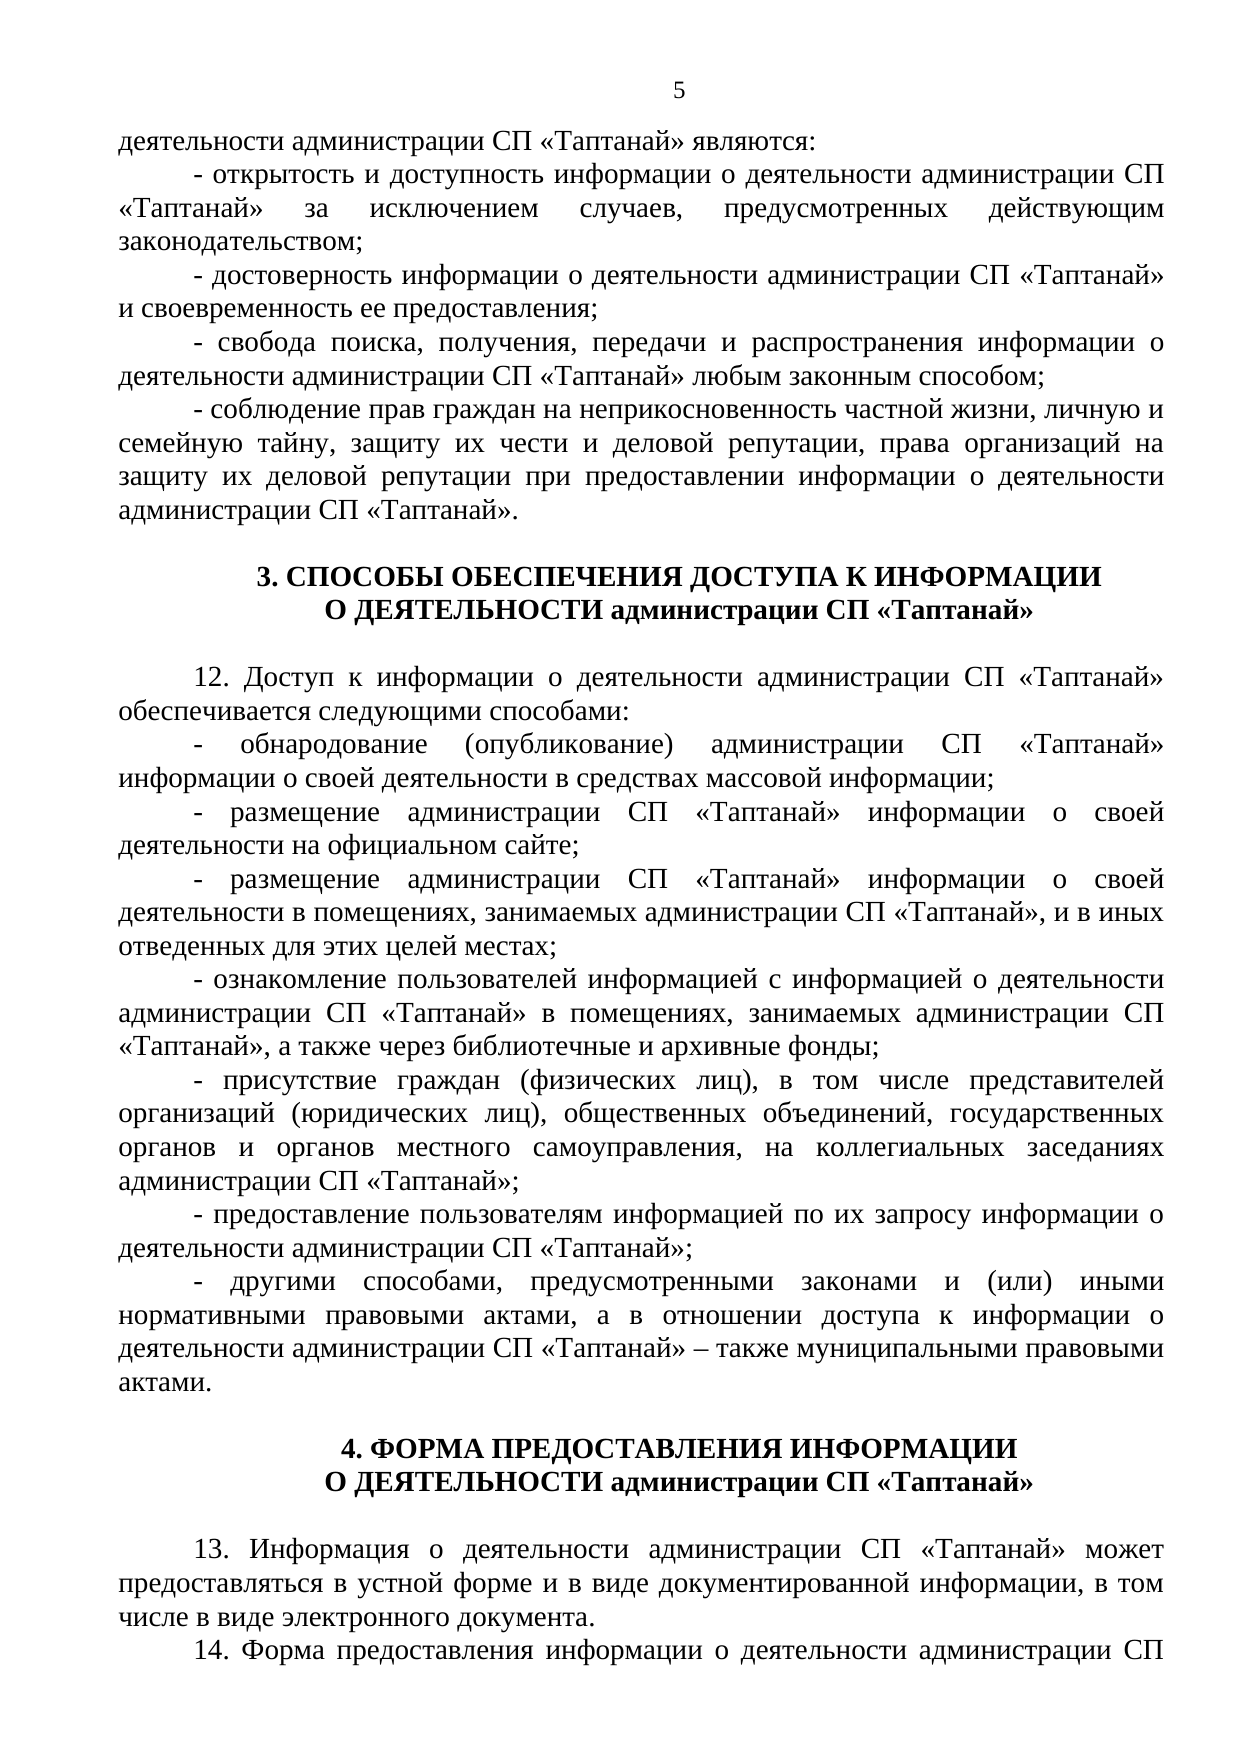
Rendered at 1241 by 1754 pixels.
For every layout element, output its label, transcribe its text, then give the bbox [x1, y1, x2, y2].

text - другими способами, предусмотренными законами и (или) иными нормативными правовыми актами, а в отношении доступа к информации о деятельности администрации СП «Таптанай» – также муниципальными правовыми актами. [118, 1263, 1165, 1397]
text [118, 1632, 1165, 1666]
text - размещение администрации СП «Таптанай» информации о своей деятельности на официальном сайте; [118, 794, 1165, 861]
text - ознакомление пользователей информацией с информацией о деятельности администрации СП «Таптанай» в помещениях, занимаемых администрации СП «Таптанай», а также через библиотечные и архивные фонды; [118, 961, 1165, 1062]
text - обнародование (опубликование) администрации СП «Таптанай» информации о своей деятельности в средствах массовой информации; [118, 727, 1165, 794]
text - размещение администрации СП «Таптанай» информации о своей деятельности в помещениях, занимаемых администрации СП «Таптанай», и в иных отведенных для этих целей местах; [118, 861, 1165, 961]
text - открытость и доступность информации о деятельности администрации СП «Таптанай» за исключением случаев, предусмотренных действующим законодательством; [118, 156, 1165, 257]
text - присутствие граждан (физических лиц), в том числе представителей организаций (юридических лиц), общественных объединений, государственных органов и органов местного самоуправления, на коллегиальных заседаниях администрации СП «Таптанай»; [118, 1062, 1165, 1196]
text 13. Информация о деятельности администрации СП «Таптанай» может предоставляться в устной форме и в виде документированной информации, в том числе в виде электронного документа. [118, 1532, 1165, 1632]
text - свобода поиска, получения, передачи и распространения информации о деятельности администрации СП «Таптанай» любым законным способом; [118, 324, 1165, 391]
text 3. СПОСОБЫ ОБЕСПЕЧЕНИЯ ДОСТУПА К ИНФОРМАЦИИ [118, 559, 1165, 592]
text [118, 123, 1165, 156]
text О ДЕЯТЕЛЬНОСТИ администрации СП «Таптанай» [118, 592, 1165, 626]
text О ДЕЯТЕЛЬНОСТИ администрации СП «Таптанай» [118, 1464, 1165, 1498]
text 4. ФОРМА ПРЕДОСТАВЛЕНИЯ ИНФОРМАЦИИ [118, 1431, 1165, 1464]
text - достоверность информации о деятельности администрации СП «Таптанай» и своевременность ее предоставления; [118, 257, 1165, 324]
text - соблюдение прав граждан на неприкосновенность частной жизни, личную и семейную тайну, защиту их чести и деловой репутации, права организаций на защиту их деловой репутации при предоставлении информации о деятельности администрации СП «Таптанай». [118, 391, 1165, 525]
text 12. Доступ к информации о деятельности администрации СП «Таптанай» обеспечивается следующими способами: [118, 659, 1165, 727]
text - предоставление пользователям информацией по их запросу информации о деятельности администрации СП «Таптанай»; [118, 1196, 1165, 1263]
